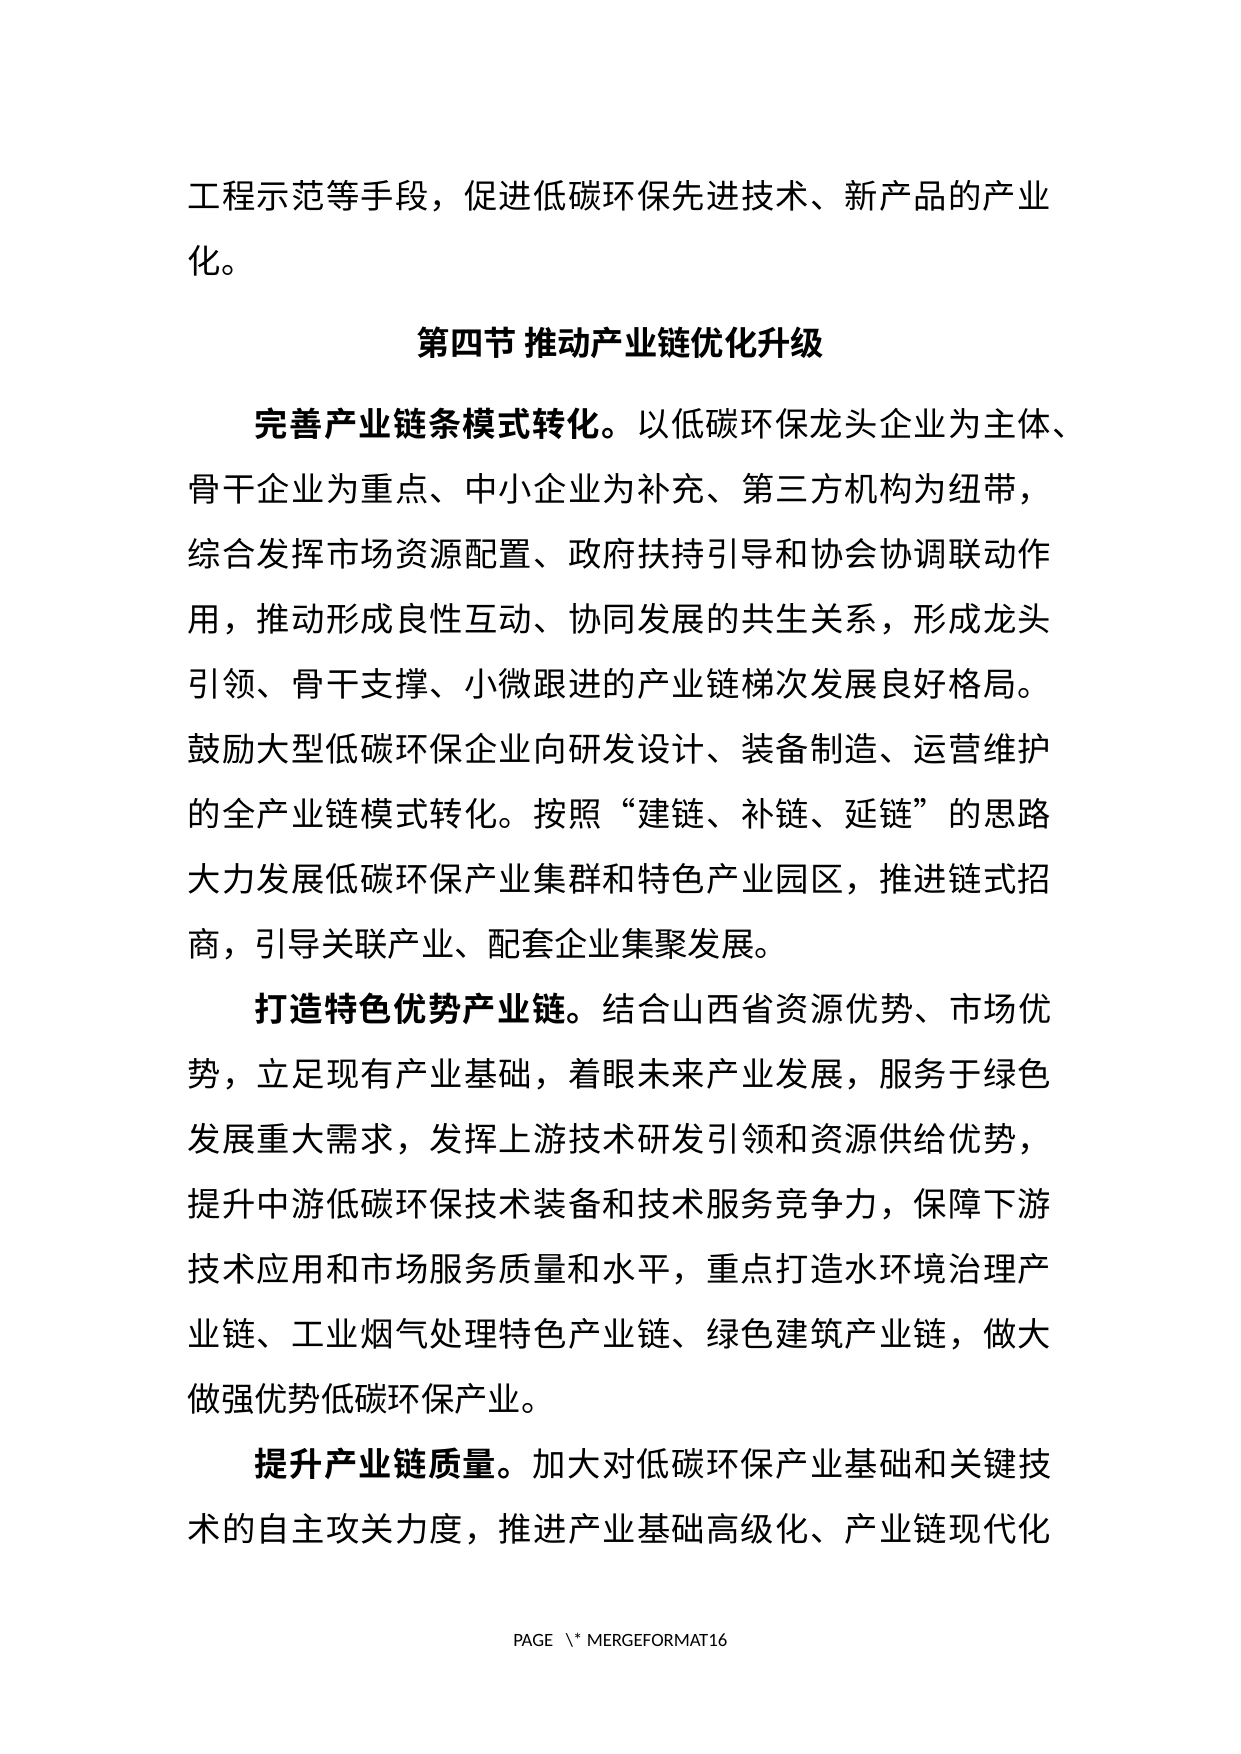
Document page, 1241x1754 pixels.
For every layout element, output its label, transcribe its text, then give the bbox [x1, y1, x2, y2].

text 打造特色优势产业链。结合山西省资源优势、市场优势，立足现有产业基础，着眼未来产业发展，服务于绿色发展重大需求，发挥上游技术研发引领和资源供给优势，提升中游低碳环保技术装备和技术服务竞争力，保障下游技术应用和市场服务质量和水平，重点打造水环境治理产业链、工业烟气处理特色产业链、绿色建筑产业链，做大做强优势低碳环保产业。 [187, 974, 1053, 1429]
text 完善产业链条模式转化。以低碳环保龙头企业为主体、骨干企业为重点、中小企业为补充、第三方机构为纽带，综合发挥市场资源配置、政府扶持引导和协会协调联动作用，推动形成良性互动、协同发展的共生关系，形成龙头引领、骨干支撑、小微跟进的产业链梯次发展良好格局。鼓励大型低碳环保企业向研发设计、装备制造、运营维护的全产业链模式转化。按照“建链、补链、延链”的思路，大力发展低碳环保产业集群和特色产业园区，推进链式招商，引导关联产业、配套企业集聚发展。 [187, 389, 1053, 974]
subtitle 第四节 推动产业链优化升级 [187, 308, 1053, 373]
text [187, 1429, 1053, 1559]
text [187, 162, 1053, 292]
